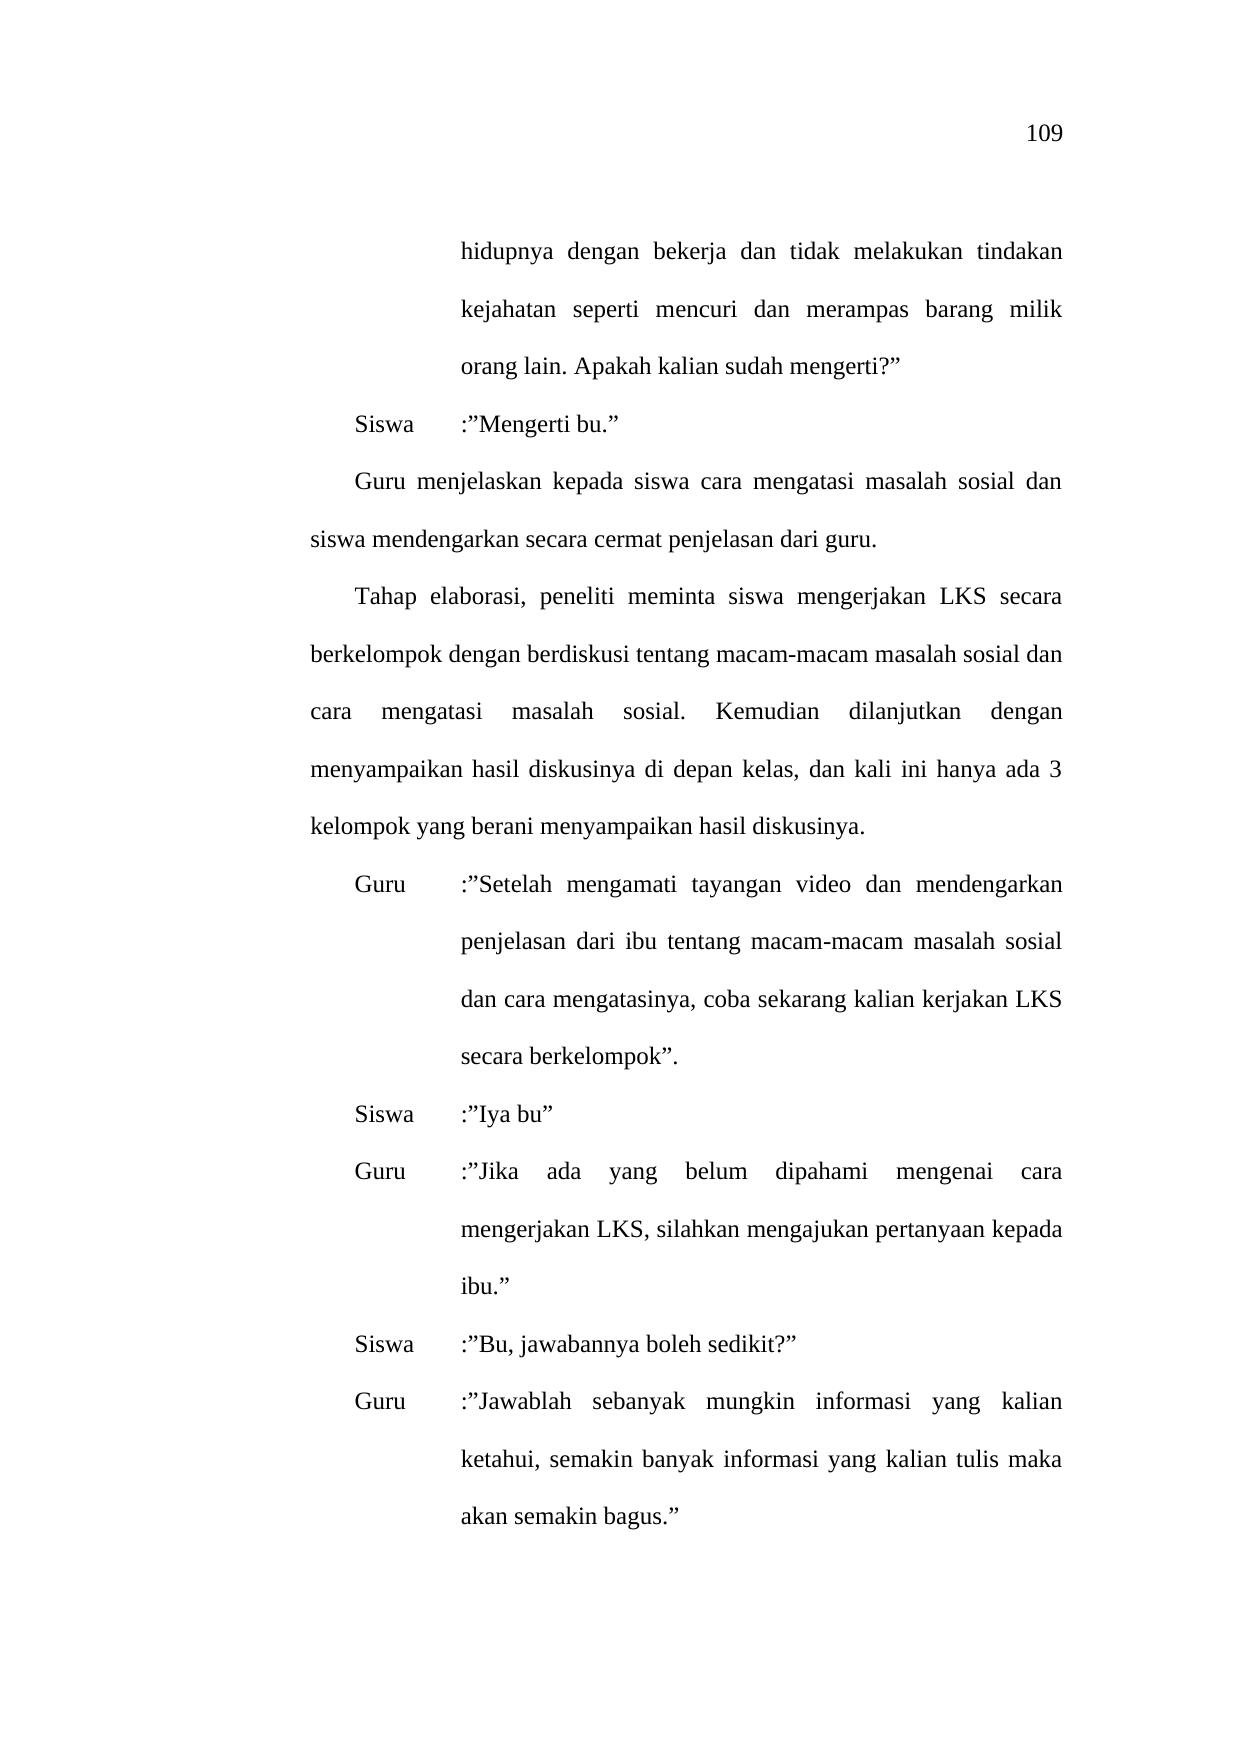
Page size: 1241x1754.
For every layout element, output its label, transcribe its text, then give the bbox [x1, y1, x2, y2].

list Guru :”Jawablah sebanyak mungkin informasi yang kalian ketahui, semakin banyak informasi yang kalian tulis maka akan semakin bagus.” [354, 1386, 1063, 1530]
list Guru menjelaskan kepada siswa cara mengatasi masalah sosial dan siswa mendengarkan secara cermat penjelasan dari guru. [310, 466, 1063, 552]
list Guru :”Jika ada yang belum dipahami mengenai cara mengerjakan LKS, silahkan mengajukan pertanyaan kepada ibu.” [354, 1156, 1063, 1300]
list Guru :”Setelah mengamati tayangan video dan mendengarkan penjelasan dari ibu tentang macam-macam masalah sosial dan cara mengatasinya, coba sekarang kalian kerjakan LKS secara berkelompok”. [354, 869, 1063, 1070]
list Siswa :”Mengerti bu.” [354, 409, 1063, 437]
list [354, 236, 1063, 380]
list Siswa :”Bu, jawabannya boleh sedikit?” [354, 1329, 1063, 1357]
list Tahap elaborasi, peneliti meminta siswa mengerjakan LKS secara berkelompok dengan berdiskusi tentang macam-macam masalah sosial dan cara mengatasi masalah sosial. Kemudian dilanjutkan dengan menyampaikan hasil diskusinya di depan kelas, dan kali ini hanya ada 3 kelompok yang berani menyampaikan hasil diskusinya. [310, 581, 1063, 840]
list Siswa :”Iya bu” [354, 1099, 1063, 1127]
